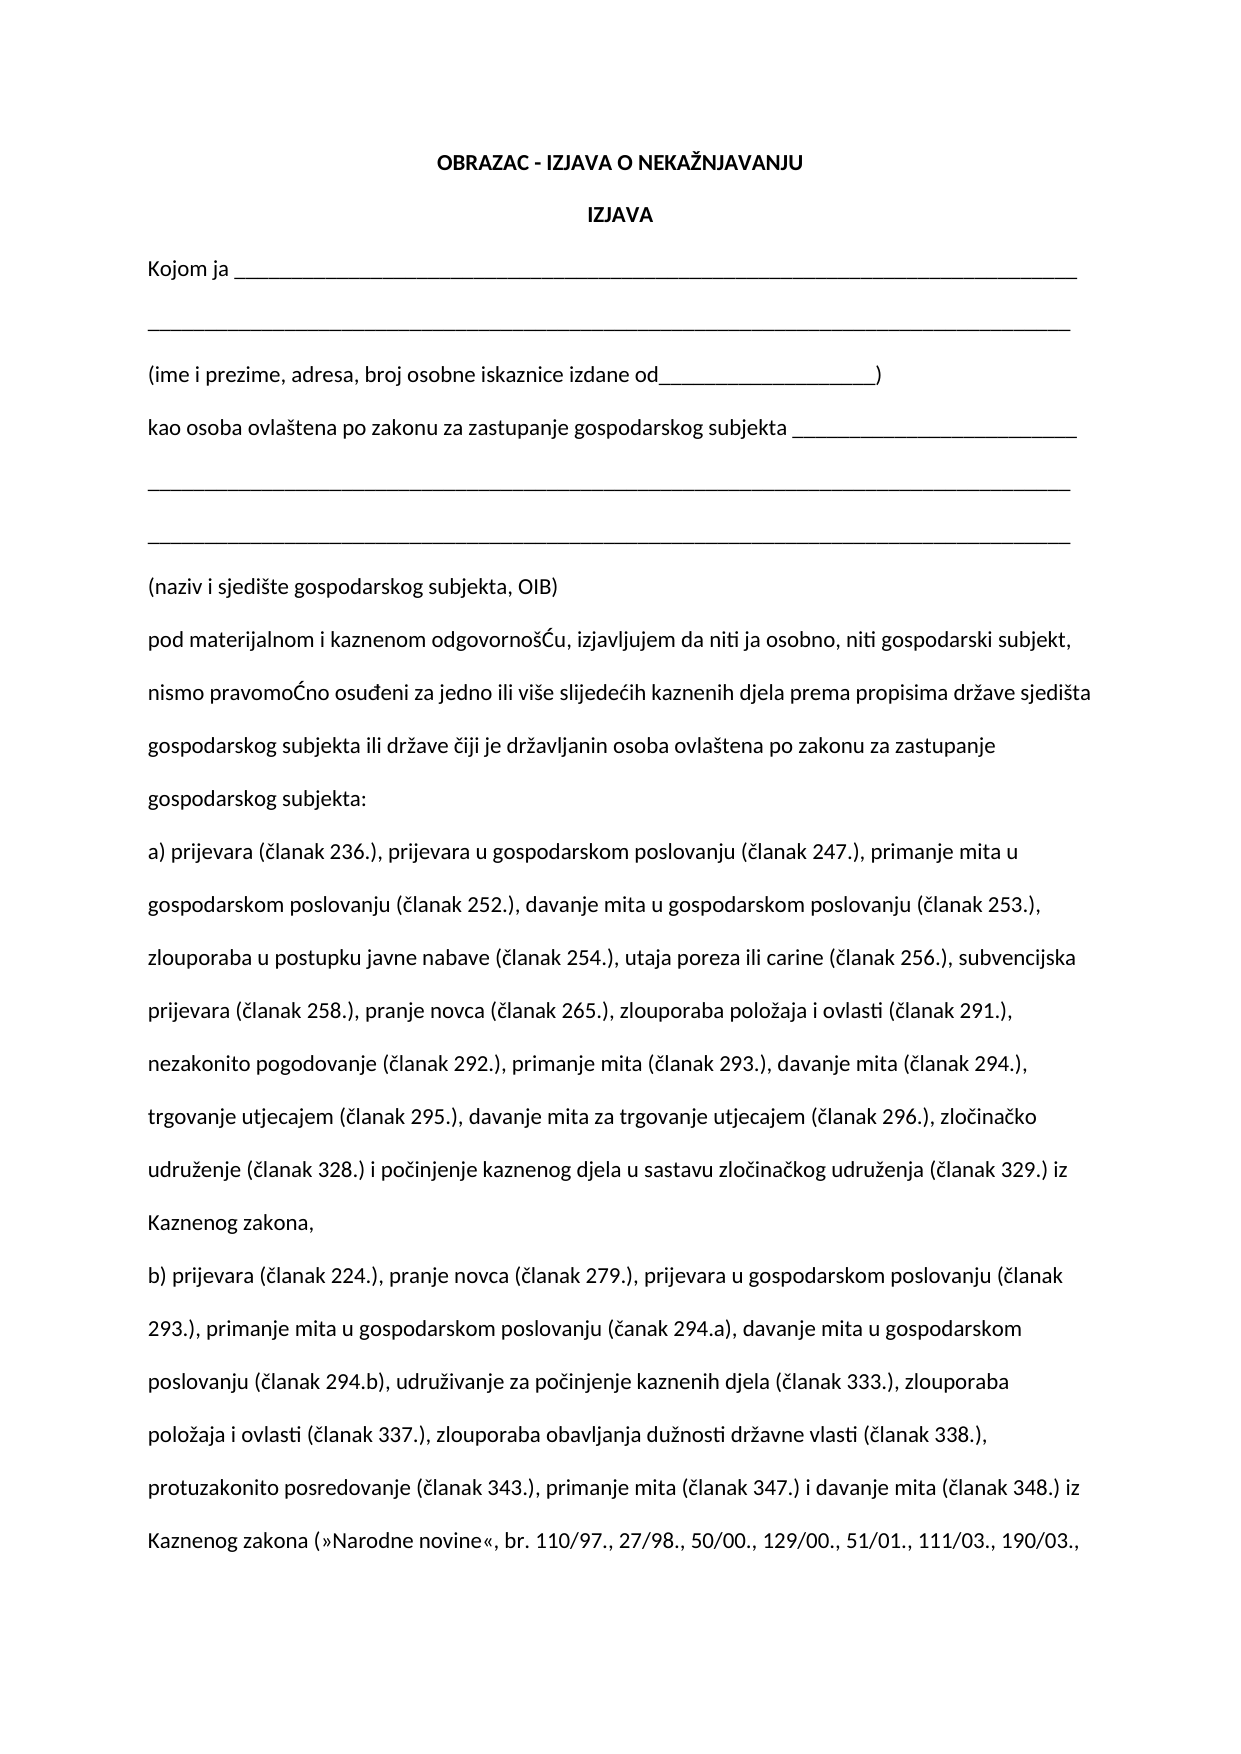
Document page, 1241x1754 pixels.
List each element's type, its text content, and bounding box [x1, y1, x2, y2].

text udruženje (članak 328.) i počinjenje kaznenog djela u sastavu zločinačkog udruženja (članak 329.) iz [148, 1155, 1093, 1183]
text IZJAVA [148, 201, 1093, 229]
text zlouporaba u postupku javne nabave (članak 254.), utaja poreza ili carine (članak 256.), subvencijska [148, 943, 1093, 971]
text gospodarskog subjekta ili države čiji je državljanin osoba ovlaštena po zakonu za zastupanje [148, 731, 1093, 759]
text (naziv i sjedište gospodarskog subjekta, OIB) [148, 572, 1093, 600]
text Kojom ja __________________________________________________________________________ [148, 254, 1093, 282]
text gospodarskom poslovanju (članak 252.), davanje mita u gospodarskom poslovanju (članak 253.), [148, 890, 1093, 918]
text 293.), primanje mita u gospodarskom poslovanju (čanak 294.a), davanje mita u gospodarskom [148, 1314, 1093, 1342]
text protuzakonito posredovanje (članak 343.), primanje mita (članak 347.) i davanje mita (članak 348.) iz [148, 1473, 1093, 1501]
text _________________________________________________________________________________ [148, 307, 1093, 335]
text poslovanju (članak 294.b), udruživanje za počinjenje kaznenih djela (članak 333.), zlouporaba [148, 1367, 1093, 1395]
text b) prijevara (članak 224.), pranje novca (članak 279.), prijevara u gospodarskom poslovanju (članak [148, 1261, 1093, 1289]
text kao osoba ovlaštena po zakonu za zastupanje gospodarskog subjekta _________________________ [148, 413, 1093, 441]
text Kaznenog zakona, [148, 1208, 1093, 1236]
text gospodarskog subjekta: [148, 784, 1093, 812]
text _________________________________________________________________________________ [148, 519, 1093, 547]
text a) prijevara (članak 236.), prijevara u gospodarskom poslovanju (članak 247.), primanje mita u [148, 837, 1093, 865]
text _________________________________________________________________________________ [148, 466, 1093, 494]
text položaja i ovlasti (članak 337.), zlouporaba obavljanja dužnosti državne vlasti (članak 338.), [148, 1420, 1093, 1448]
text nezakonito pogodovanje (članak 292.), primanje mita (članak 293.), davanje mita (članak 294.), [148, 1049, 1093, 1077]
text trgovanje utjecajem (članak 295.), davanje mita za trgovanje utjecajem (članak 296.), zločinačko [148, 1102, 1093, 1130]
text nismo pravomoĆno osuđeni za jedno ili više slijedećih kaznenih djela prema propisima države sjedišta [148, 678, 1093, 706]
text Kaznenog zakona (»Narodne novine«, br. 110/97., 27/98., 50/00., 129/00., 51/01., 111/03., 190/03., [148, 1526, 1093, 1554]
text pod materijalnom i kaznenom odgovornošĆu, izjavljujem da niti ja osobno, niti gospodarski subjekt, [148, 625, 1093, 653]
text OBRAZAC - IZJAVA O NEKAŽNJAVANJU [148, 148, 1093, 176]
text (ime i prezime, adresa, broj osobne iskaznice izdane od___________________) [148, 360, 1093, 388]
text prijevara (članak 258.), pranje novca (članak 265.), zlouporaba položaja i ovlasti (članak 291.), [148, 996, 1093, 1024]
